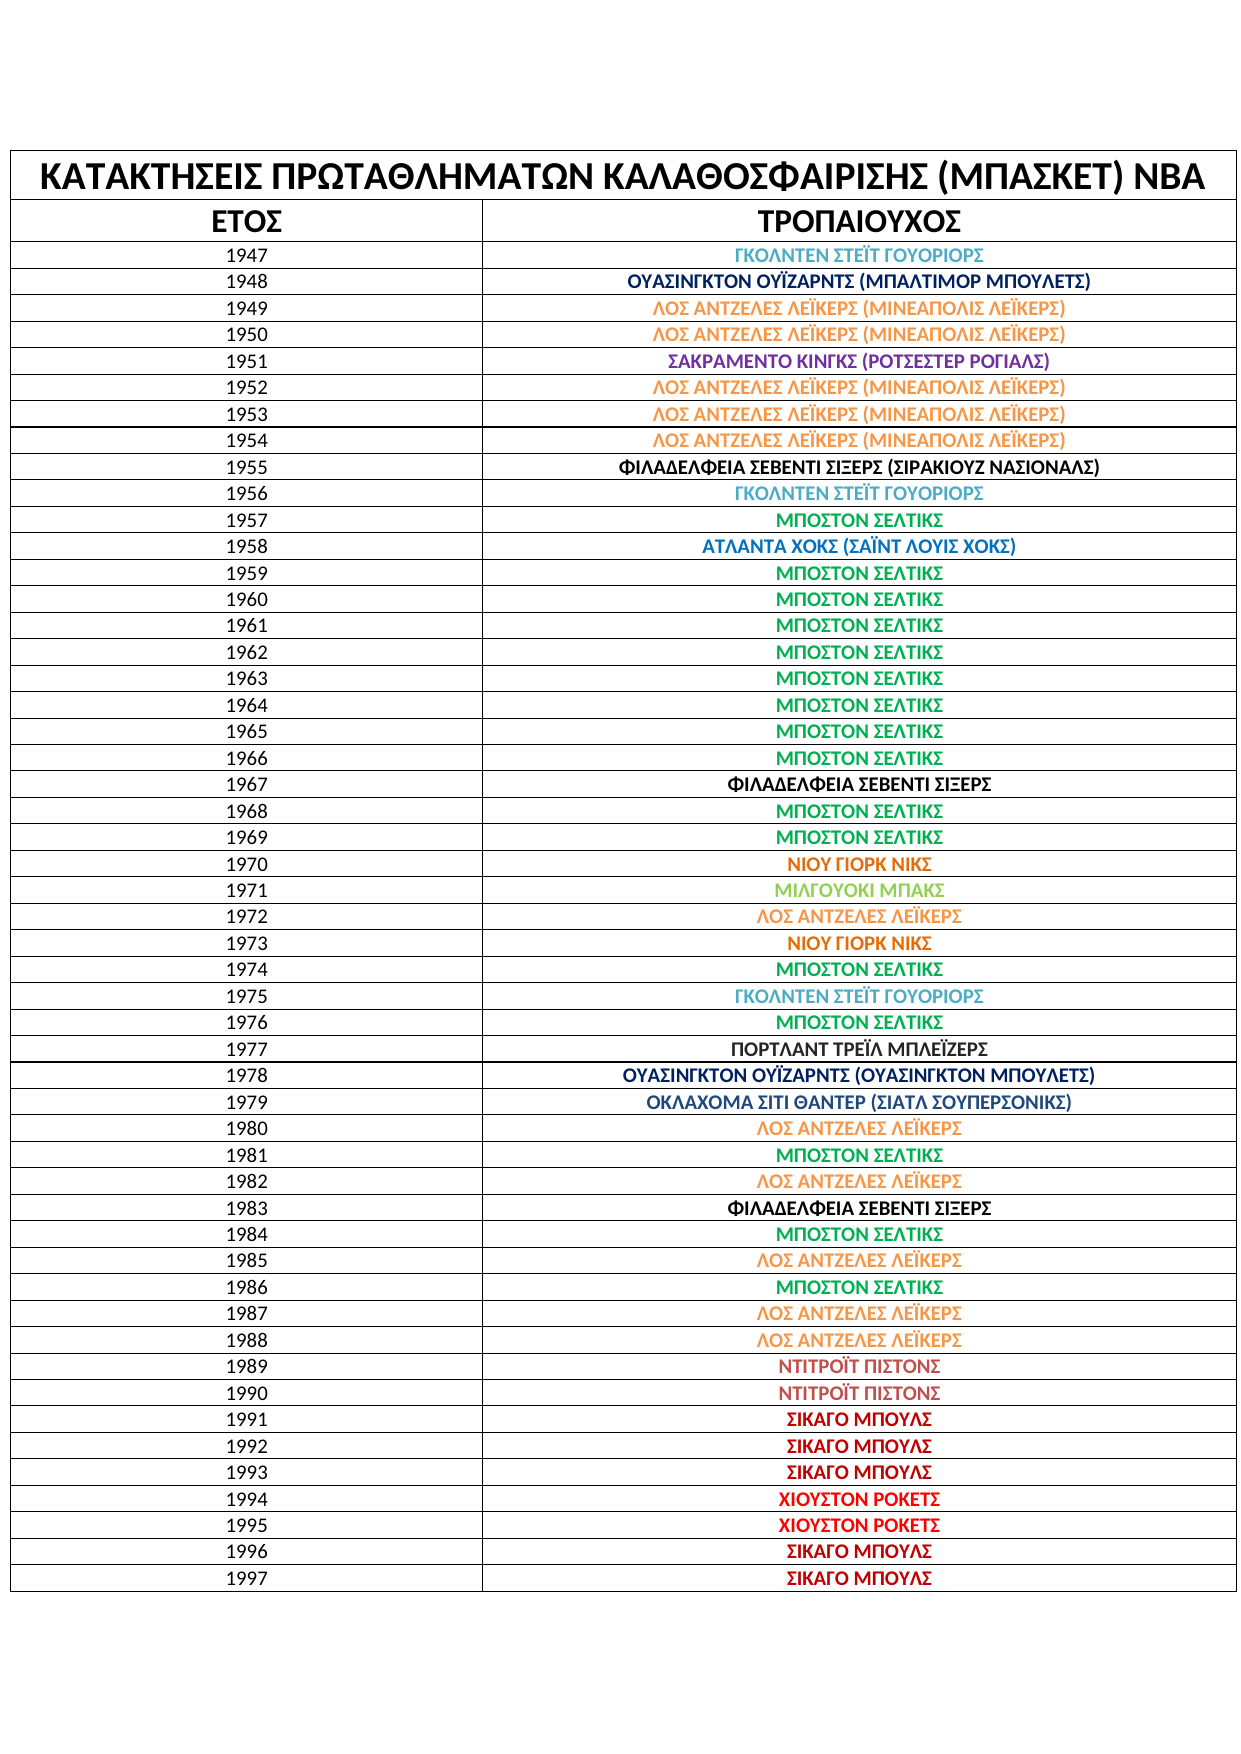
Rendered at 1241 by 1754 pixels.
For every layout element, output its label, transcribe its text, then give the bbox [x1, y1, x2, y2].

table_cell ΜΙΛΓΟΥΟΚΙ ΜΠΑΚΣ [483, 877, 1236, 903]
table_cell ΠΟΡΤΛΑΝΤ ΤΡΕΪΛ ΜΠΛΕΪΖΕΡΣ [483, 1036, 1236, 1061]
table_cell ΛΟΣ ΑΝΤΖΕΛΕΣ ΛΕΪΚΕΡΣ [483, 1301, 1236, 1326]
table_cell 1949 [11, 295, 482, 321]
table_cell ΣΙΚΑΓΟ ΜΠΟΥΛΣ [483, 1406, 1236, 1432]
table_cell 1979 [11, 1089, 482, 1114]
table_cell ΜΠΟΣΤΟΝ ΣΕΛΤΙΚΣ [483, 692, 1236, 717]
table_cell 1956 [11, 480, 482, 506]
table_cell ΜΠΟΣΤΟΝ ΣΕΛΤΙΚΣ [483, 824, 1236, 850]
table_cell ΧΙΟΥΣΤΟΝ ΡΟΚΕΤΣ [483, 1486, 1236, 1511]
table_cell 1986 [11, 1274, 482, 1299]
table_cell 1981 [11, 1142, 482, 1167]
table_cell 1960 [11, 586, 482, 612]
table_cell 1970 [11, 851, 482, 876]
table_cell ΜΠΟΣΤΟΝ ΣΕΛΤΙΚΣ [483, 586, 1236, 612]
table_cell 1990 [11, 1380, 482, 1405]
table_cell 1993 [11, 1459, 482, 1485]
table_cell 1972 [11, 904, 482, 929]
table_cell ΣΑΚΡΑΜΕΝΤΟ ΚΙΝΓΚΣ (ΡΟΤΣΕΣΤΕΡ ΡΟΓΙΑΛΣ) [483, 348, 1236, 373]
table_cell ΛΟΣ ΑΝΤΖΕΛΕΣ ΛΕΪΚΕΡΣ [483, 1168, 1236, 1194]
table_cell 1947 [11, 242, 482, 268]
table_cell ΛΟΣ ΑΝΤΖΕΛΕΣ ΛΕΪΚΕΡΣ (ΜΙΝΕΑΠΟΛΙΣ ΛΕΪΚΕΡΣ) [483, 428, 1236, 453]
table_cell 1971 [11, 877, 482, 903]
table_cell ΜΠΟΣΤΟΝ ΣΕΛΤΙΚΣ [483, 719, 1236, 744]
table_cell 1987 [11, 1301, 482, 1326]
table_cell ΛΟΣ ΑΝΤΖΕΛΕΣ ΛΕΪΚΕΡΣ (ΜΙΝΕΑΠΟΛΙΣ ΛΕΪΚΕΡΣ) [483, 375, 1236, 400]
table_cell ΓΚΟΛΝΤΕΝ ΣΤΕΪΤ ΓΟΥΟΡΙΟΡΣ [483, 242, 1236, 268]
table_cell ΛΟΣ ΑΝΤΖΕΛΕΣ ΛΕΪΚΕΡΣ [483, 904, 1236, 929]
table_cell ΧΙΟΥΣΤΟΝ ΡΟΚΕΤΣ [483, 1512, 1236, 1538]
table_cell 1974 [11, 957, 482, 982]
table_cell 1997 [11, 1565, 482, 1591]
table_cell 1955 [11, 454, 482, 479]
table_cell ΝΤΙΤΡΟΪΤ ΠΙΣΤΟΝΣ [483, 1380, 1236, 1405]
table_cell ΜΠΟΣΤΟΝ ΣΕΛΤΙΚΣ [483, 1142, 1236, 1167]
table_cell ΑΤΛΑΝΤΑ ΧΟΚΣ (ΣΑΪΝΤ ΛΟΥΙΣ ΧΟΚΣ) [483, 533, 1236, 559]
table_cell 1975 [11, 983, 482, 1008]
table_cell 1964 [11, 692, 482, 717]
table_cell 1959 [11, 560, 482, 585]
table_cell ΕΤΟΣ [11, 200, 482, 241]
table_cell ΝΙΟΥ ΓΙΟΡΚ ΝΙΚΣ [483, 851, 1236, 876]
table_cell ΛΟΣ ΑΝΤΖΕΛΕΣ ΛΕΪΚΕΡΣ (ΜΙΝΕΑΠΟΛΙΣ ΛΕΪΚΕΡΣ) [483, 322, 1236, 347]
table_cell ΤΡΟΠΑΙΟΥΧΟΣ [483, 200, 1236, 241]
table_cell ΛΟΣ ΑΝΤΖΕΛΕΣ ΛΕΪΚΕΡΣ [483, 1115, 1236, 1141]
table_cell ΦΙΛΑΔΕΛΦΕΙΑ ΣΕΒΕΝΤΙ ΣΙΞΕΡΣ (ΣΙΡΑΚΙΟΥΖ ΝΑΣΙΟΝΑΛΣ) [483, 454, 1236, 479]
table_cell ΣΙΚΑΓΟ ΜΠΟΥΛΣ [483, 1539, 1236, 1564]
table_cell ΦΙΛΑΔΕΛΦΕΙΑ ΣΕΒΕΝΤΙ ΣΙΞΕΡΣ [483, 771, 1236, 797]
table_cell ΜΠΟΣΤΟΝ ΣΕΛΤΙΚΣ [483, 560, 1236, 585]
table_header ΚΑΤΑΚΤΗΣΕΙΣ ΠΡΩΤΑΘΛΗΜΑΤΩΝ ΚΑΛΑΘΟΣΦΑΙΡΙΣΗΣ (ΜΠΑΣΚΕΤ) ΝΒΑ [11, 151, 1236, 199]
table_cell 1952 [11, 375, 482, 400]
table_cell ΛΟΣ ΑΝΤΖΕΛΕΣ ΛΕΪΚΕΡΣ (ΜΙΝΕΑΠΟΛΙΣ ΛΕΪΚΕΡΣ) [483, 295, 1236, 321]
table_cell 1982 [11, 1168, 482, 1194]
table_cell ΦΙΛΑΔΕΛΦΕΙΑ ΣΕΒΕΝΤΙ ΣΙΞΕΡΣ [483, 1195, 1236, 1220]
table_cell 1992 [11, 1433, 482, 1458]
table_cell 1985 [11, 1248, 482, 1273]
table_cell 1966 [11, 745, 482, 770]
table_cell 1961 [11, 613, 482, 638]
table_cell ΜΠΟΣΤΟΝ ΣΕΛΤΙΚΣ [483, 745, 1236, 770]
table_cell 1977 [11, 1036, 482, 1061]
table_cell 1965 [11, 719, 482, 744]
table_cell 1969 [11, 824, 482, 850]
table_cell 1989 [11, 1354, 482, 1379]
table_cell ΜΠΟΣΤΟΝ ΣΕΛΤΙΚΣ [483, 613, 1236, 638]
table_cell ΝΤΙΤΡΟΪΤ ΠΙΣΤΟΝΣ [483, 1354, 1236, 1379]
table_cell ΜΠΟΣΤΟΝ ΣΕΛΤΙΚΣ [483, 639, 1236, 664]
table_cell 1958 [11, 533, 482, 559]
table_cell 1957 [11, 507, 482, 532]
table_cell ΓΚΟΛΝΤΕΝ ΣΤΕΪΤ ΓΟΥΟΡΙΟΡΣ [483, 480, 1236, 506]
table_cell 1988 [11, 1327, 482, 1352]
table_cell 1996 [11, 1539, 482, 1564]
table_cell ΛΟΣ ΑΝΤΖΕΛΕΣ ΛΕΪΚΕΡΣ (ΜΙΝΕΑΠΟΛΙΣ ΛΕΪΚΕΡΣ) [483, 401, 1236, 426]
table_cell ΟΚΛΑΧΟΜΑ ΣΙΤΙ ΘΑΝΤΕΡ (ΣΙΑΤΛ ΣΟΥΠΕΡΣΟΝΙΚΣ) [483, 1089, 1236, 1114]
table_cell ΓΚΟΛΝΤΕΝ ΣΤΕΪΤ ΓΟΥΟΡΙΟΡΣ [483, 983, 1236, 1008]
table_cell 1976 [11, 1010, 482, 1035]
table_cell 1948 [11, 269, 482, 294]
table_cell ΟΥΑΣΙΝΓΚΤΟΝ ΟΥΪΖΑΡΝΤΣ (ΜΠΑΛΤΙΜΟΡ ΜΠΟΥΛΕΤΣ) [483, 269, 1236, 294]
table_cell 1991 [11, 1406, 482, 1432]
table_cell 1983 [11, 1195, 482, 1220]
table_cell ΝΙΟΥ ΓΙΟΡΚ ΝΙΚΣ [483, 930, 1236, 956]
table_cell 1994 [11, 1486, 482, 1511]
table_cell 1980 [11, 1115, 482, 1141]
table_cell 1995 [11, 1512, 482, 1538]
table_cell 1967 [11, 771, 482, 797]
table_cell ΜΠΟΣΤΟΝ ΣΕΛΤΙΚΣ [483, 666, 1236, 691]
table_cell 1973 [11, 930, 482, 956]
table_cell ΣΙΚΑΓΟ ΜΠΟΥΛΣ [483, 1433, 1236, 1458]
table_cell ΜΠΟΣΤΟΝ ΣΕΛΤΙΚΣ [483, 1010, 1236, 1035]
table_cell 1978 [11, 1063, 482, 1088]
table_cell 1951 [11, 348, 482, 373]
table_cell ΜΠΟΣΤΟΝ ΣΕΛΤΙΚΣ [483, 1221, 1236, 1247]
table_cell ΜΠΟΣΤΟΝ ΣΕΛΤΙΚΣ [483, 798, 1236, 823]
table_cell 1968 [11, 798, 482, 823]
table_cell ΛΟΣ ΑΝΤΖΕΛΕΣ ΛΕΪΚΕΡΣ [483, 1248, 1236, 1273]
table_cell ΣΙΚΑΓΟ ΜΠΟΥΛΣ [483, 1565, 1236, 1591]
table_cell 1984 [11, 1221, 482, 1247]
table_cell ΜΠΟΣΤΟΝ ΣΕΛΤΙΚΣ [483, 957, 1236, 982]
table_cell ΜΠΟΣΤΟΝ ΣΕΛΤΙΚΣ [483, 507, 1236, 532]
table_cell ΜΠΟΣΤΟΝ ΣΕΛΤΙΚΣ [483, 1274, 1236, 1299]
table_cell 1950 [11, 322, 482, 347]
table_cell 1962 [11, 639, 482, 664]
table_cell ΛΟΣ ΑΝΤΖΕΛΕΣ ΛΕΪΚΕΡΣ [483, 1327, 1236, 1352]
table_cell 1963 [11, 666, 482, 691]
table_cell ΣΙΚΑΓΟ ΜΠΟΥΛΣ [483, 1459, 1236, 1485]
table_cell 1953 [11, 401, 482, 426]
table_cell 1954 [11, 428, 482, 453]
table_cell ΟΥΑΣΙΝΓΚΤΟΝ ΟΥΪΖΑΡΝΤΣ (ΟΥΑΣΙΝΓΚΤΟΝ ΜΠΟΥΛΕΤΣ) [483, 1063, 1236, 1088]
